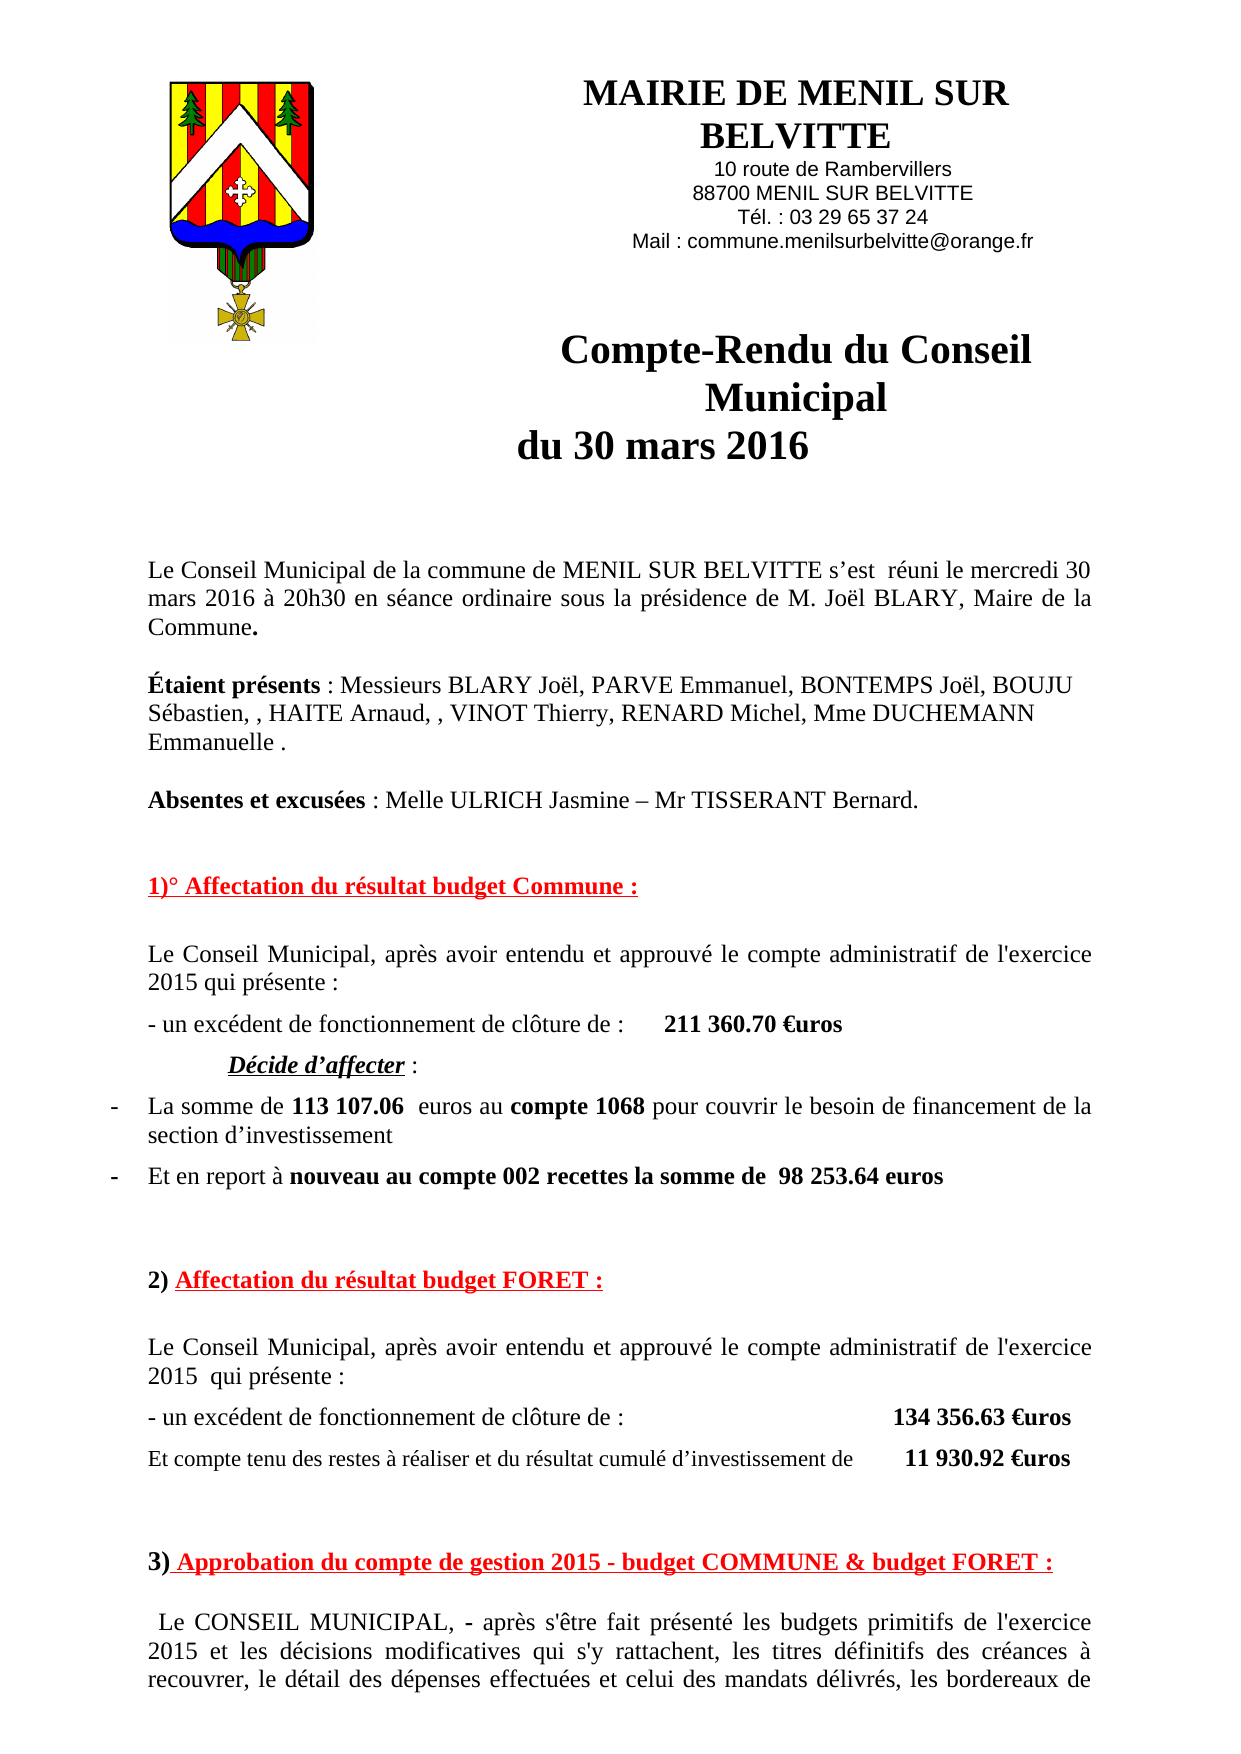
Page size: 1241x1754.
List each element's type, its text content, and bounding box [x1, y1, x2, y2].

text Mail : commune.menilsurbelvitte@orange.fr [333, 229, 1092, 253]
text - un excédent de fonctionnement de clôture de : 211 360.70 €uros [148, 1009, 1092, 1037]
picture [166, 79, 317, 344]
text MAIRIE DE MENIL SUR BELVITTE [333, 71, 1092, 157]
text - un excédent de fonctionnement de clôture de : 134 356.63 €uros [148, 1402, 1092, 1431]
text Décide d’affecter : [148, 1050, 1092, 1079]
text Le Conseil Municipal, après avoir entendu et approuvé le compte administratif de l'exercice 2015 qui présente : [148, 1332, 1092, 1390]
text Le Conseil Municipal, après avoir entendu et approuvé le compte administratif de l'exercice 2015 qui présente : [148, 939, 1092, 996]
text 88700 MENIL SUR BELVITTE [333, 181, 1092, 205]
list Et en report à nouveau au compte 002 recettes la somme de 98 253.64 euros [110, 1161, 1092, 1190]
text Compte-Rendu du Conseil Municipal [295, 325, 1092, 421]
list La somme de 113 107.06 euros au compte 1068 pour couvrir le besoin de financement de la section d’investissement [110, 1091, 1092, 1149]
text 10 route de Rambervillers [333, 157, 1092, 181]
text 2) Affectation du résultat budget FORET : [148, 1265, 1122, 1293]
text 1)° Affectation du résultat budget Commune : [148, 871, 1122, 900]
text Tél. : 03 29 65 37 24 [333, 205, 1092, 229]
text Le Conseil Municipal de la commune de MENIL SUR BELVITTE s’est réuni le mercredi 30 mars 2016 à 20h30 en séance ordinaire sous la présidence de M. Joël BLARY, Maire de la Commune. [148, 555, 1092, 641]
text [148, 1607, 1092, 1693]
list Étaient présents : Messieurs BLARY Joël, PARVE Emmanuel, BONTEMPS Joël, BOUJU Sébastien, , HAITE Arnaud, , VINOT Thierry, RENARD Michel, Mme DUCHEMANN Emmanuelle . [148, 670, 1092, 756]
list Absentes et excusées : Melle ULRICH Jasmine – Mr TISSERANT Bernard. [148, 785, 1092, 813]
text Et compte tenu des restes à réaliser et du résultat cumulé d’investissement de 11 930.92 €uros [148, 1443, 1092, 1472]
text du 30 mars 2016 [443, 421, 1092, 468]
text 3) Approbation du compte de gestion 2015 - budget COMMUNE & budget FORET : [148, 1545, 1122, 1576]
